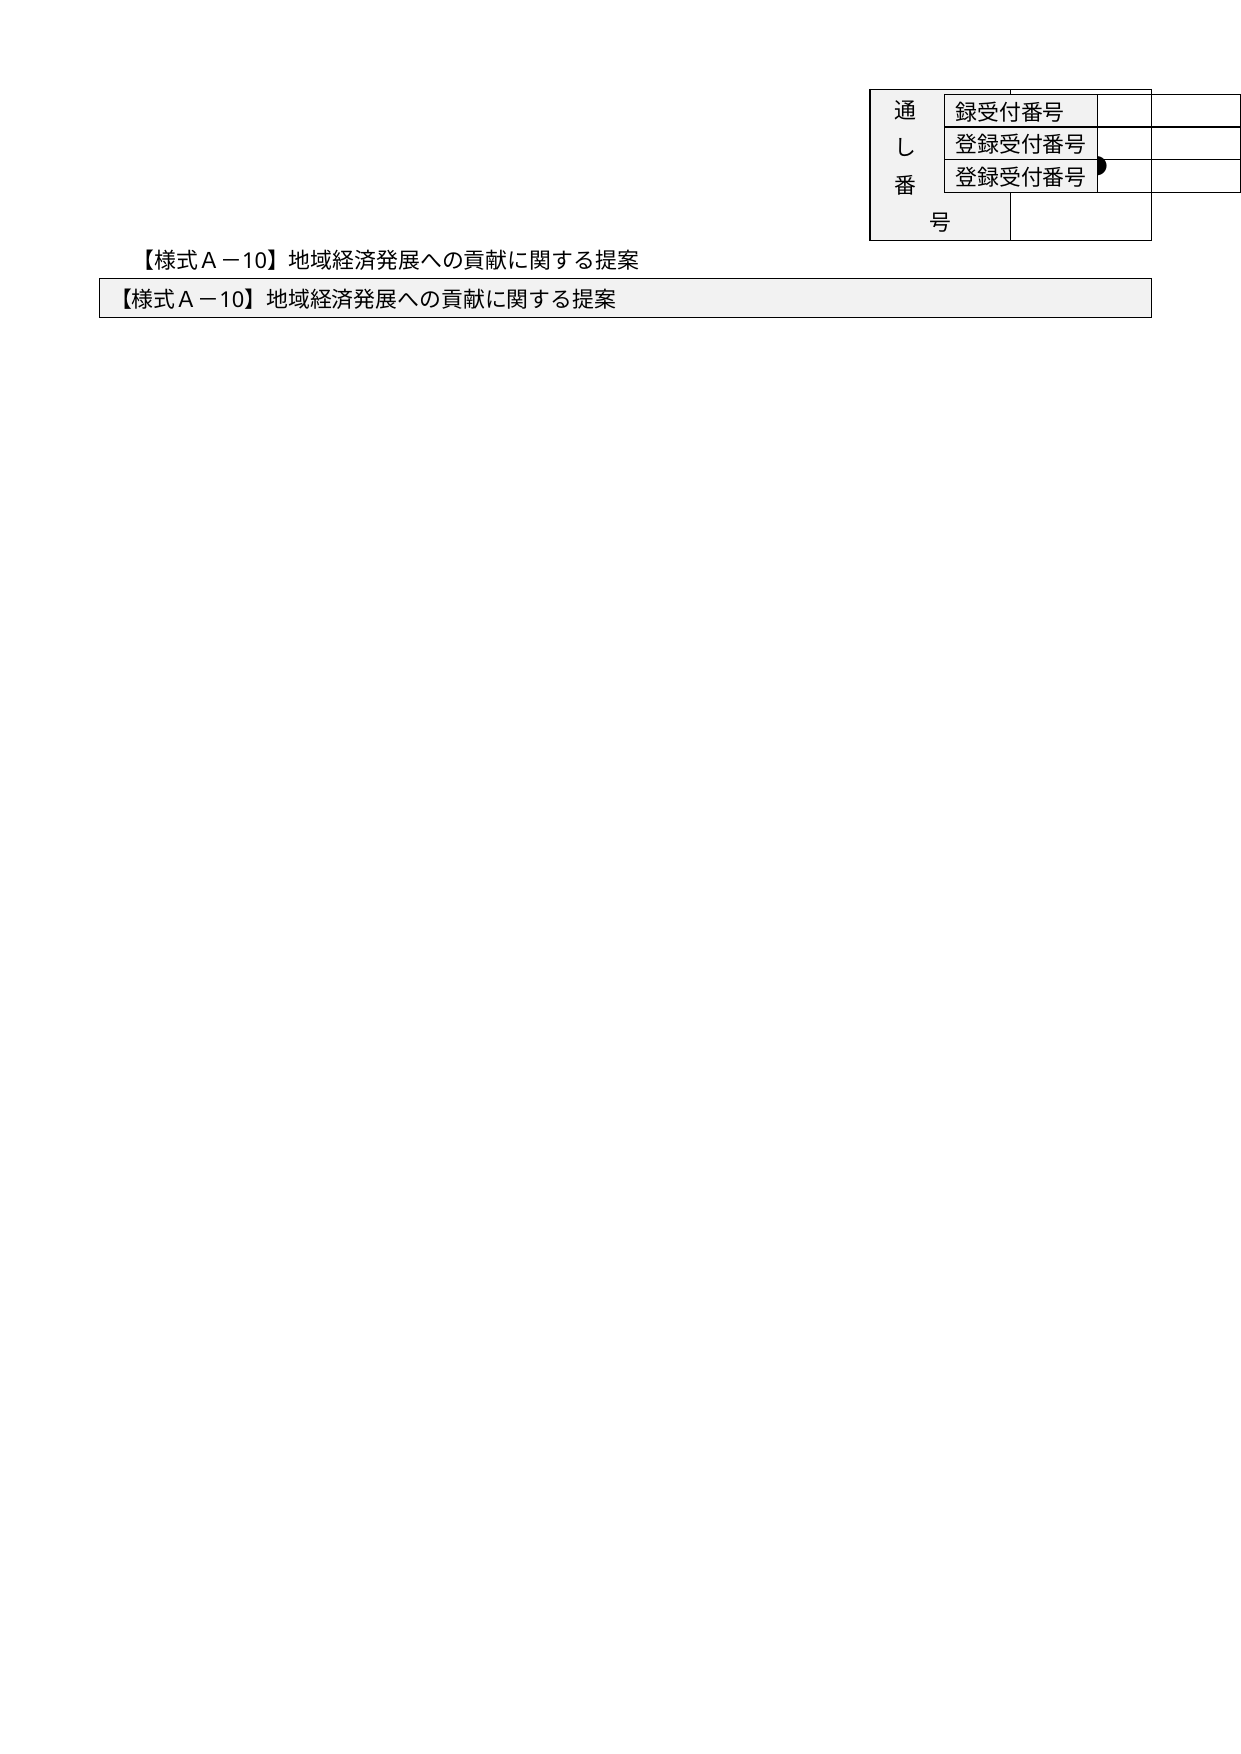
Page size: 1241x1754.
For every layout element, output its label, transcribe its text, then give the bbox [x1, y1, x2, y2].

table_header 録受付番号 [945, 95, 1097, 126]
subtitle 【様式Ａ－10】地域経済発展への貢献に関する提案 [89, 241, 1152, 278]
table_cell [1098, 160, 1240, 192]
table_header ／● [1011, 193, 1151, 240]
table_cell 登録受付番号 [945, 128, 1097, 159]
table_header 通し番号 [871, 90, 1010, 240]
table_header 【様式Ａ－10】地域経済発展への貢献に関する提案 [100, 279, 1151, 317]
table_cell 登録受付番号 [945, 160, 1097, 192]
table_header [1098, 95, 1240, 126]
table_cell [1098, 128, 1240, 159]
